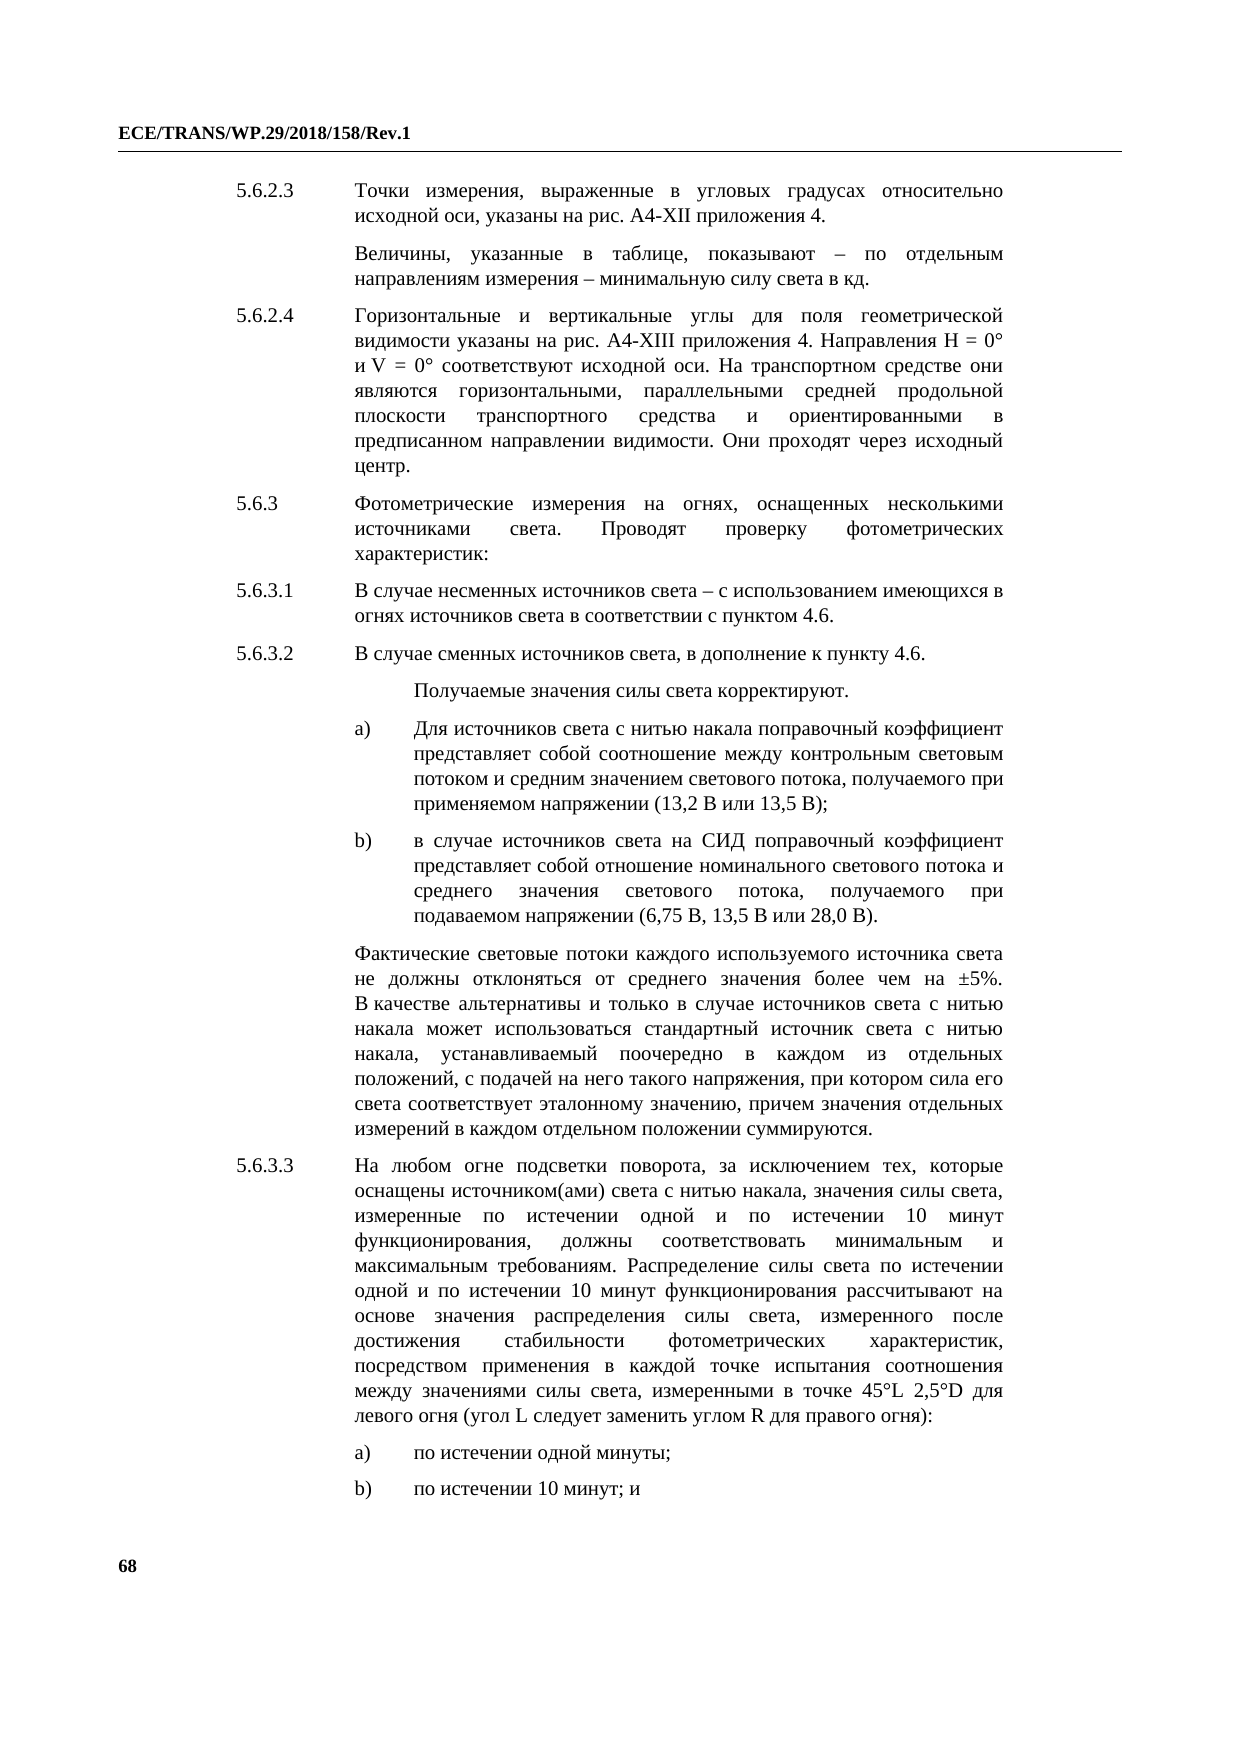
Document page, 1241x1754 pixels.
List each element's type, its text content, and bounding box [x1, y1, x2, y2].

text Фактические световые потоки каждого используемого источника света не должны отклоняться от среднего значения более чем на ±5%. В качестве альтернативы и только в случае источников света с нитью накала может использоваться стандартный источник света с нитью накала, устанавливаемый поочередно в каждом из отдельных положений, с подачей на него такого напряжения, при котором сила его света соответствует эталонному значению, причем значения отдельных измерений в каждом отдельном положении суммируются. [354, 940, 1004, 1140]
text 5.6.3 Фотометрические измерения на огнях, оснащенных несколькими источниками света. Проводят проверку фотометрических характеристик: [236, 490, 1004, 565]
text 5.6.3.2 В случае сменных источников света, в дополнение к пункту 4.6. [236, 640, 1004, 665]
text 5.6.2.4 Горизонтальные и вертикальные углы для поля геометрической видимости указаны на рис. A4-XIII приложения 4. Направления Н = 0° и V = 0° соответствуют исходной оси. На транспортном средстве они являются горизонтальными, параллельными средней продольной плоскости транспортного средства и ориентированными в предписанном направлении видимости. Они проходят через исходный центр. [236, 302, 1004, 477]
text 5.6.3.3 На любом огне подсветки поворота, за исключением тех, которые оснащены источником(ами) света с нитью накала, значения силы света, измеренные по истечении одной и по истечении 10 минут функционирования, должны соответствовать минимальным и максимальным требованиям. Распределение силы света по истечении одной и по истечении 10 минут функционирования рассчитывают на основе значения распределения силы света, измеренного после достижения стабильности фотометрических характеристик, посредством применения в каждой точке испытания соотношения между значениями силы света, измеренными в точке 45°L 2,5°D для левого огня (угол L следует заменить углом R для правого огня): [236, 1152, 1004, 1427]
text а) Для источников света с нитью накала поправочный коэффициент представляет собой соотношение между контрольным световым потоком и средним значением светового потока, получаемого при применяемом напряжении (13,2 В или 13,5 В); [354, 715, 1004, 815]
text b) по истечении 10 минут; и [354, 1476, 1004, 1500]
text a) по истечении одной минуты; [354, 1440, 1004, 1464]
text Величины, указанные в таблице, показывают – по отдельным направлениям измерения – минимальную силу света в кд. [354, 240, 1004, 290]
text b) в случае источников света на СИД поправочный коэффициент представляет собой отношение номинального светового потока и среднего значения светового потока, получаемого при подаваемом напряжении (6,75 В, 13,5 В или 28,0 В). [354, 827, 1004, 927]
text 5.6.2.3 Точки измерения, выраженные в угловых градусах относительно исходной оси, указаны на рис. A4-XII приложения 4. [236, 177, 1004, 227]
text Получаемые значения силы света корректируют. [354, 677, 1004, 702]
text 5.6.3.1 В случае несменных источников света – с использованием имеющихся в огнях источников света в соответствии с пунктом 4.6. [236, 577, 1004, 627]
